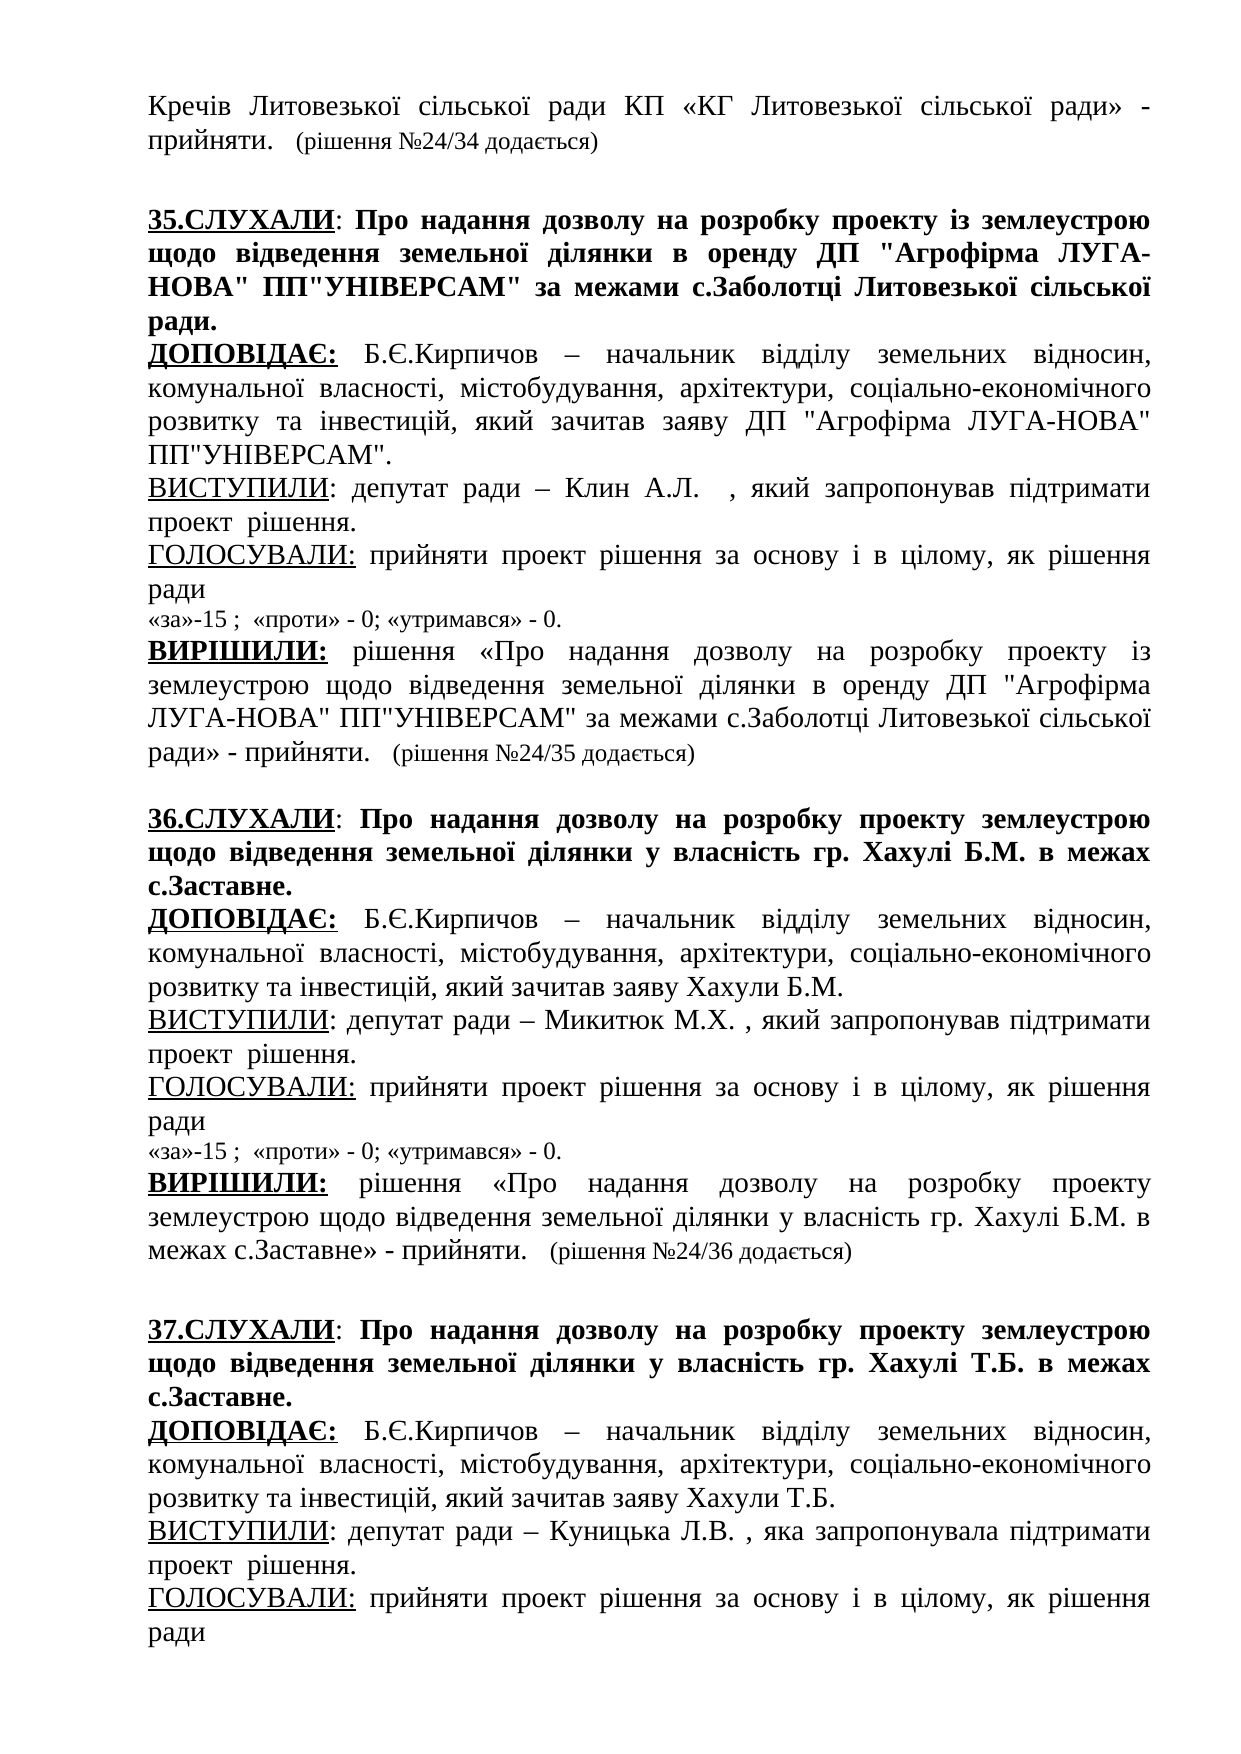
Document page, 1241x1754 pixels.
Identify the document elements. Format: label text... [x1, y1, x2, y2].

text ВИРІШИЛИ: рішення «Про надання дозволу на розробку проекту землеустрою щодо відведення земельної ділянки у власність гр. Хахулі Б.М. в межах с.Заставне» - прийняти. (рішення №24/36 додається) [148, 1165, 1152, 1266]
text ГОЛОСУВАЛИ: прийняти проект рішення за основу і в цілому, як рішення ради [148, 537, 1152, 604]
text 37.СЛУХАЛИ: Про надання дозволу на розробку проекту землеустрою щодо відведення земельної ділянки у власність гр. Хахулі Т.Б. в межах с.Заставне. [148, 1312, 1152, 1413]
text ГОЛОСУВАЛИ: прийняти проект рішення за основу і в цілому, як рішення ради [148, 1069, 1152, 1136]
text 36.СЛУХАЛИ: Про надання дозволу на розробку проекту землеустрою щодо відведення земельної ділянки у власність гр. Хахулі Б.М. в межах с.Заставне. [148, 801, 1152, 902]
text «за»-15 ; «проти» - 0; «утримався» - 0. [148, 604, 1152, 633]
text ВИСТУПИЛИ: депутат ради – Микитюк М.Х. , який запропонував підтримати проект рішення. [148, 1002, 1152, 1069]
text ГОЛОСУВАЛИ: прийняти проект рішення за основу і в цілому, як рішення ради [148, 1580, 1152, 1647]
text ДОПОВІДАЄ: Б.Є.Кирпичов – начальник відділу земельних відносин, комунальної власності, містобудування, архітектури, соціально-економічного розвитку та інвестицій, який зачитав заяву Хахули Б.М. [148, 902, 1152, 1002]
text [148, 88, 1152, 156]
text ВИСТУПИЛИ: депутат ради – Клин А.Л. , який запропонував підтримати проект рішення. [148, 470, 1152, 537]
text «за»-15 ; «проти» - 0; «утримався» - 0. [148, 1136, 1152, 1165]
text ВИСТУПИЛИ: депутат ради – Куницька Л.В. , яка запропонувала підтримати проект рішення. [148, 1513, 1152, 1580]
text 35.СЛУХАЛИ: Про надання дозволу на розробку проекту із землеустрою щодо відведення земельної ділянки в оренду ДП "Агрофірма ЛУГА-НОВА" ПП"УНІВЕРСАМ" за межами с.Заболотці Литовезької сільської ради. [148, 202, 1152, 336]
text ВИРІШИЛИ: рішення «Про надання дозволу на розробку проекту із землеустрою щодо відведення земельної ділянки в оренду ДП "Агрофірма ЛУГА-НОВА" ПП"УНІВЕРСАМ" за межами с.Заболотці Литовезької сільської ради» - прийняти. (рішення №24/35 додається) [148, 633, 1152, 767]
text ДОПОВІДАЄ: Б.Є.Кирпичов – начальник відділу земельних відносин, комунальної власності, містобудування, архітектури, соціально-економічного розвитку та інвестицій, який зачитав заяву ДП "Агрофірма ЛУГА-НОВА" ПП"УНІВЕРСАМ". [148, 336, 1152, 470]
text ДОПОВІДАЄ: Б.Є.Кирпичов – начальник відділу земельних відносин, комунальної власності, містобудування, архітектури, соціально-економічного розвитку та інвестицій, який зачитав заяву Хахули Т.Б. [148, 1413, 1152, 1513]
